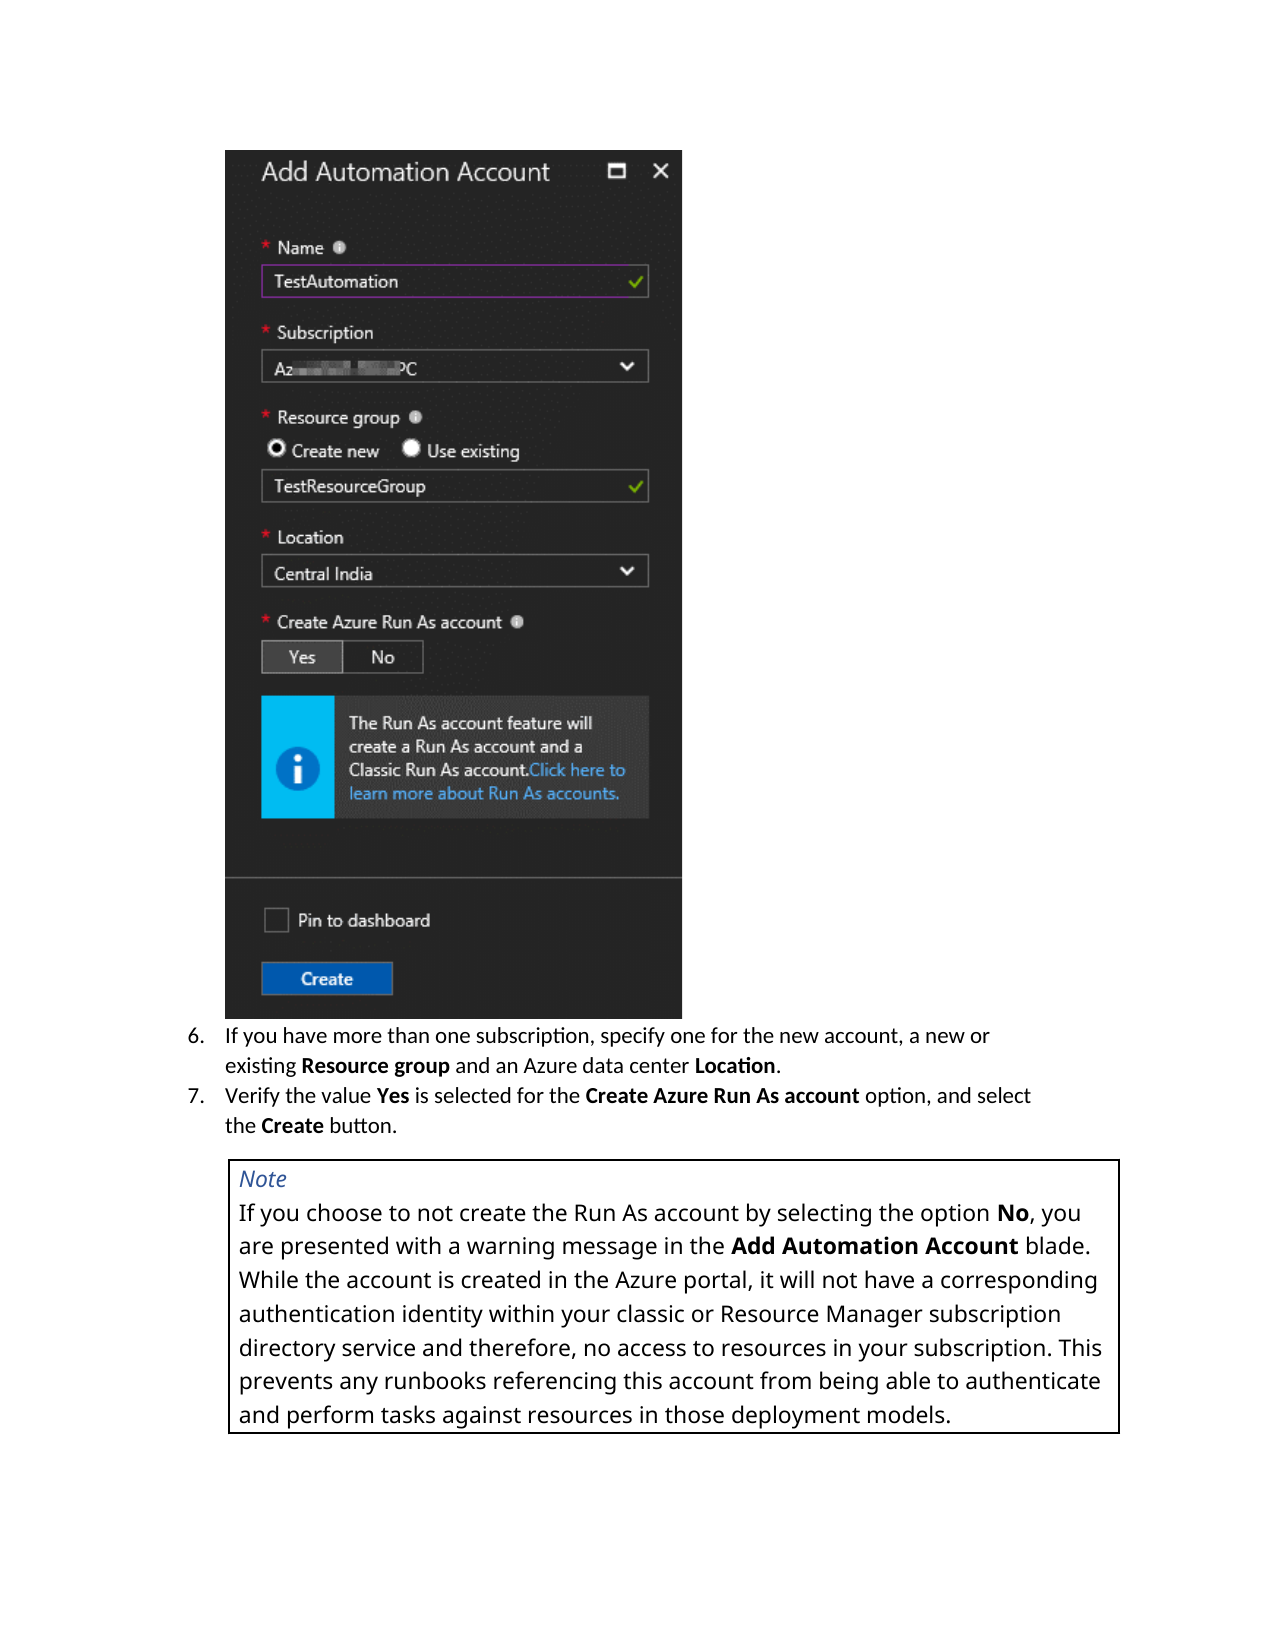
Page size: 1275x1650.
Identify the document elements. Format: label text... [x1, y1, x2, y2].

text If you choose to not create the Run As account by selecting the option No, you are presented with a warning message in the Add Automation Account blade. While the account is created in the Azure portal, it will not have a corresponding authentication identity within your classic or Resource Manager subscription directory service and therefore, no access to resources in your subscription. This prevents any runbooks referencing this account from being able to authenticate and perform tasks against resources in those deployment models. [230, 1192, 1118, 1432]
list If you have more than one subscription, specify one for the new account, a new or existing Resource group and an Azure data center Location. [187, 1021, 1125, 1079]
picture [225, 150, 683, 1019]
subtitle Note [230, 1161, 1118, 1192]
list Verify the value Yes is selected for the Create Azure Run As account option, and select the Create button. [187, 1081, 1125, 1140]
